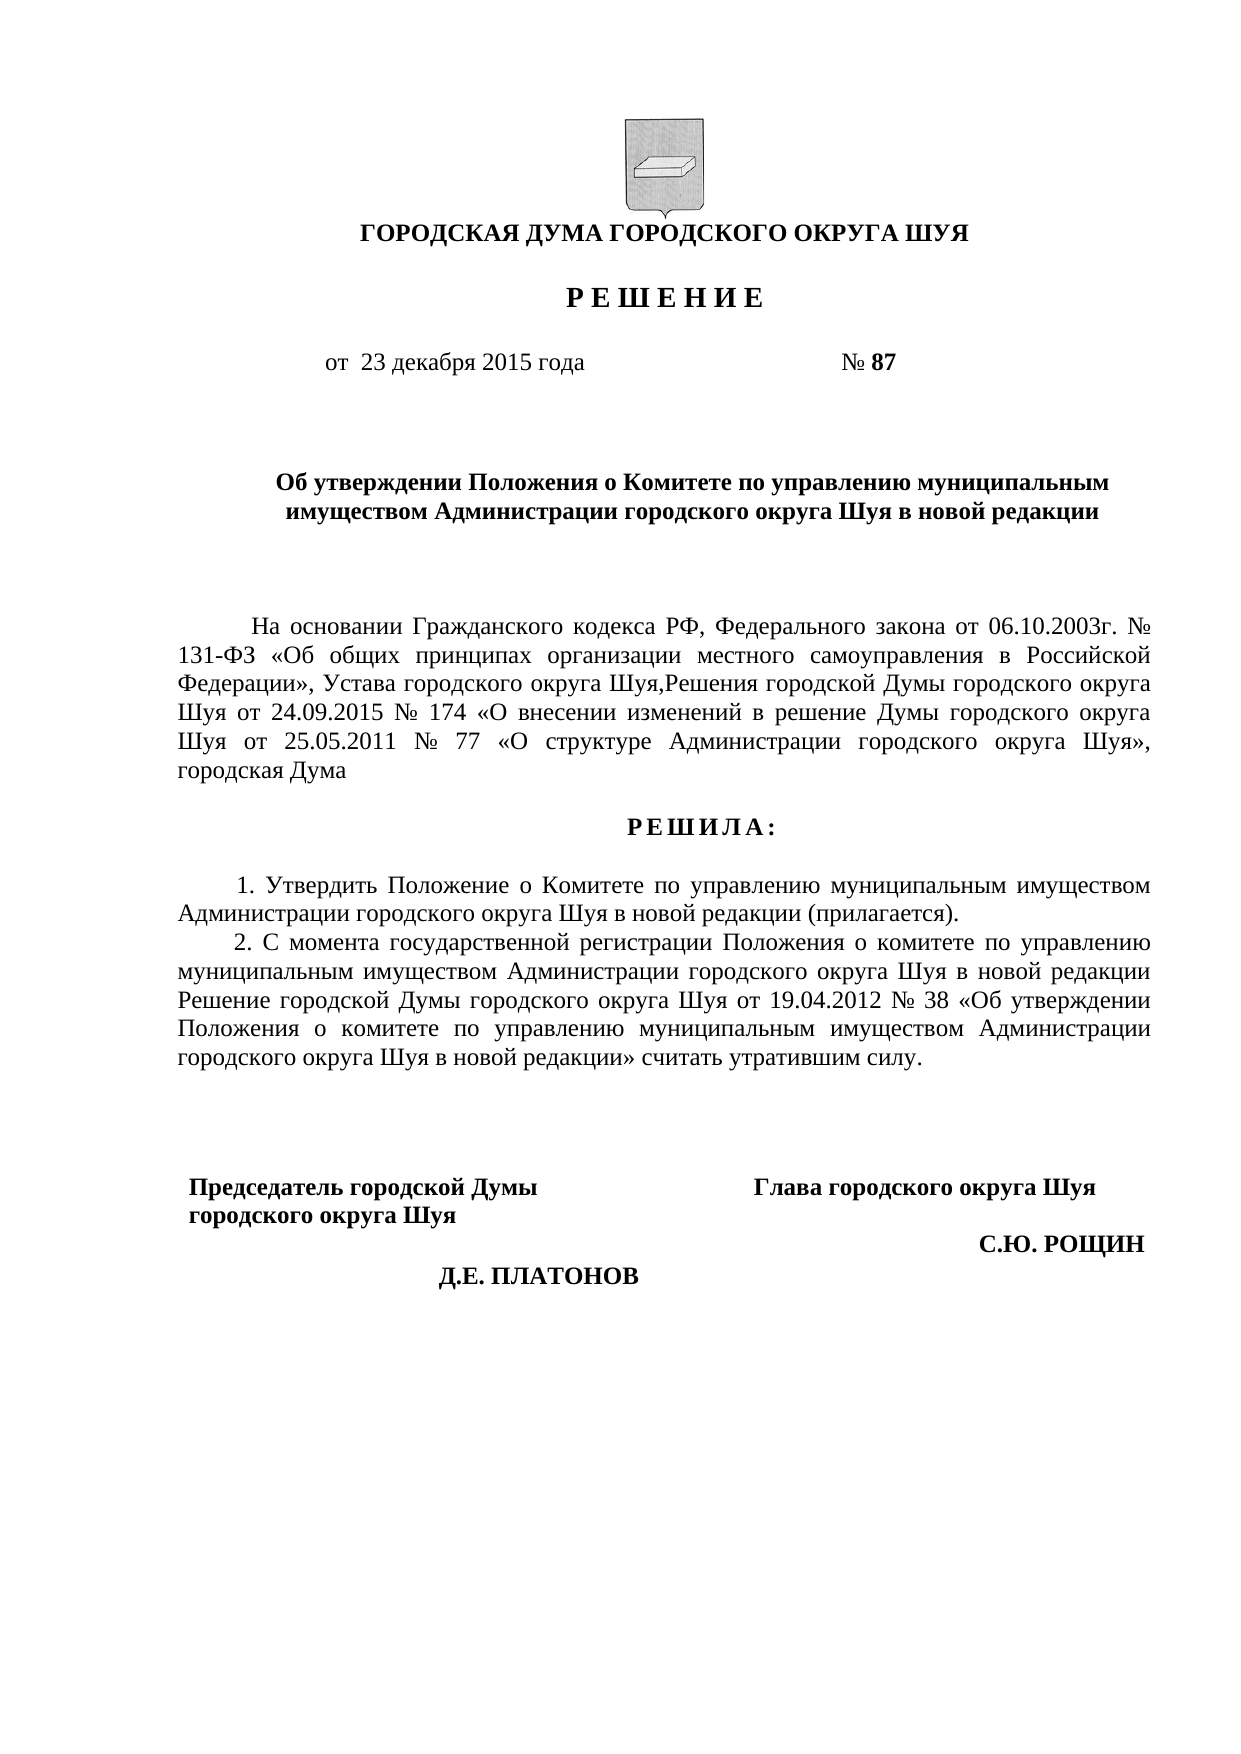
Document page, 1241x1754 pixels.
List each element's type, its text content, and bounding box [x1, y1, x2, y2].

table_header Глава городского округа Шуя С.Ю. РОЩИН [743, 1172, 1163, 1315]
picture [624, 118, 705, 219]
text 2. С момента государственной регистрации Положения о комитете по управлению муниципальным имуществом Администрации городского округа Шуя в новой редакции Решение городской Думы городского округа Шуя от 19.04.2012 № 38 «Об утверждении Положения о комитете по управлению муниципальным имуществом Администрации городского округа Шуя в новой редакции» считать утратившим силу. [177, 927, 1152, 1071]
text от 23 декабря 2015 года № 87 [177, 347, 1152, 376]
text 1. Утвердить Положение о Комитете по управлению муниципальным имуществом Администрации городского округа Шуя в новой редакции (прилагается). [177, 870, 1152, 927]
text Об утверждении Положения о Комитете по управлению муниципальным имуществом Администрации городского округа Шуя в новой редакции [233, 467, 1152, 525]
table_header Председатель городской Думы городского округа Шуя Д.Е. ПЛАТОНОВ [177, 1172, 742, 1315]
subtitle Р Е Ш Е Н И Е [177, 280, 1152, 314]
subtitle ГОРОДСКАЯ ДУМА ГОРОДСКОГО ОКРУГА ШУЯ [177, 218, 1152, 247]
subtitle РЕШИЛА: [177, 812, 1152, 841]
subtitle На основании Гражданского кодекса РФ, Федерального закона от 06.10.2003г. № 131-ФЗ «Об общих принципах организации местного самоуправления в Российской Федерации», Устава городского округа Шуя,Решения городской Думы городского округа Шуя от 24.09.2015 № 174 «О внесении изменений в решение Думы городского округа Шуя от 25.05.2011 № 77 «О структуре Администрации городского округа Шуя», городская Дума [177, 611, 1152, 783]
